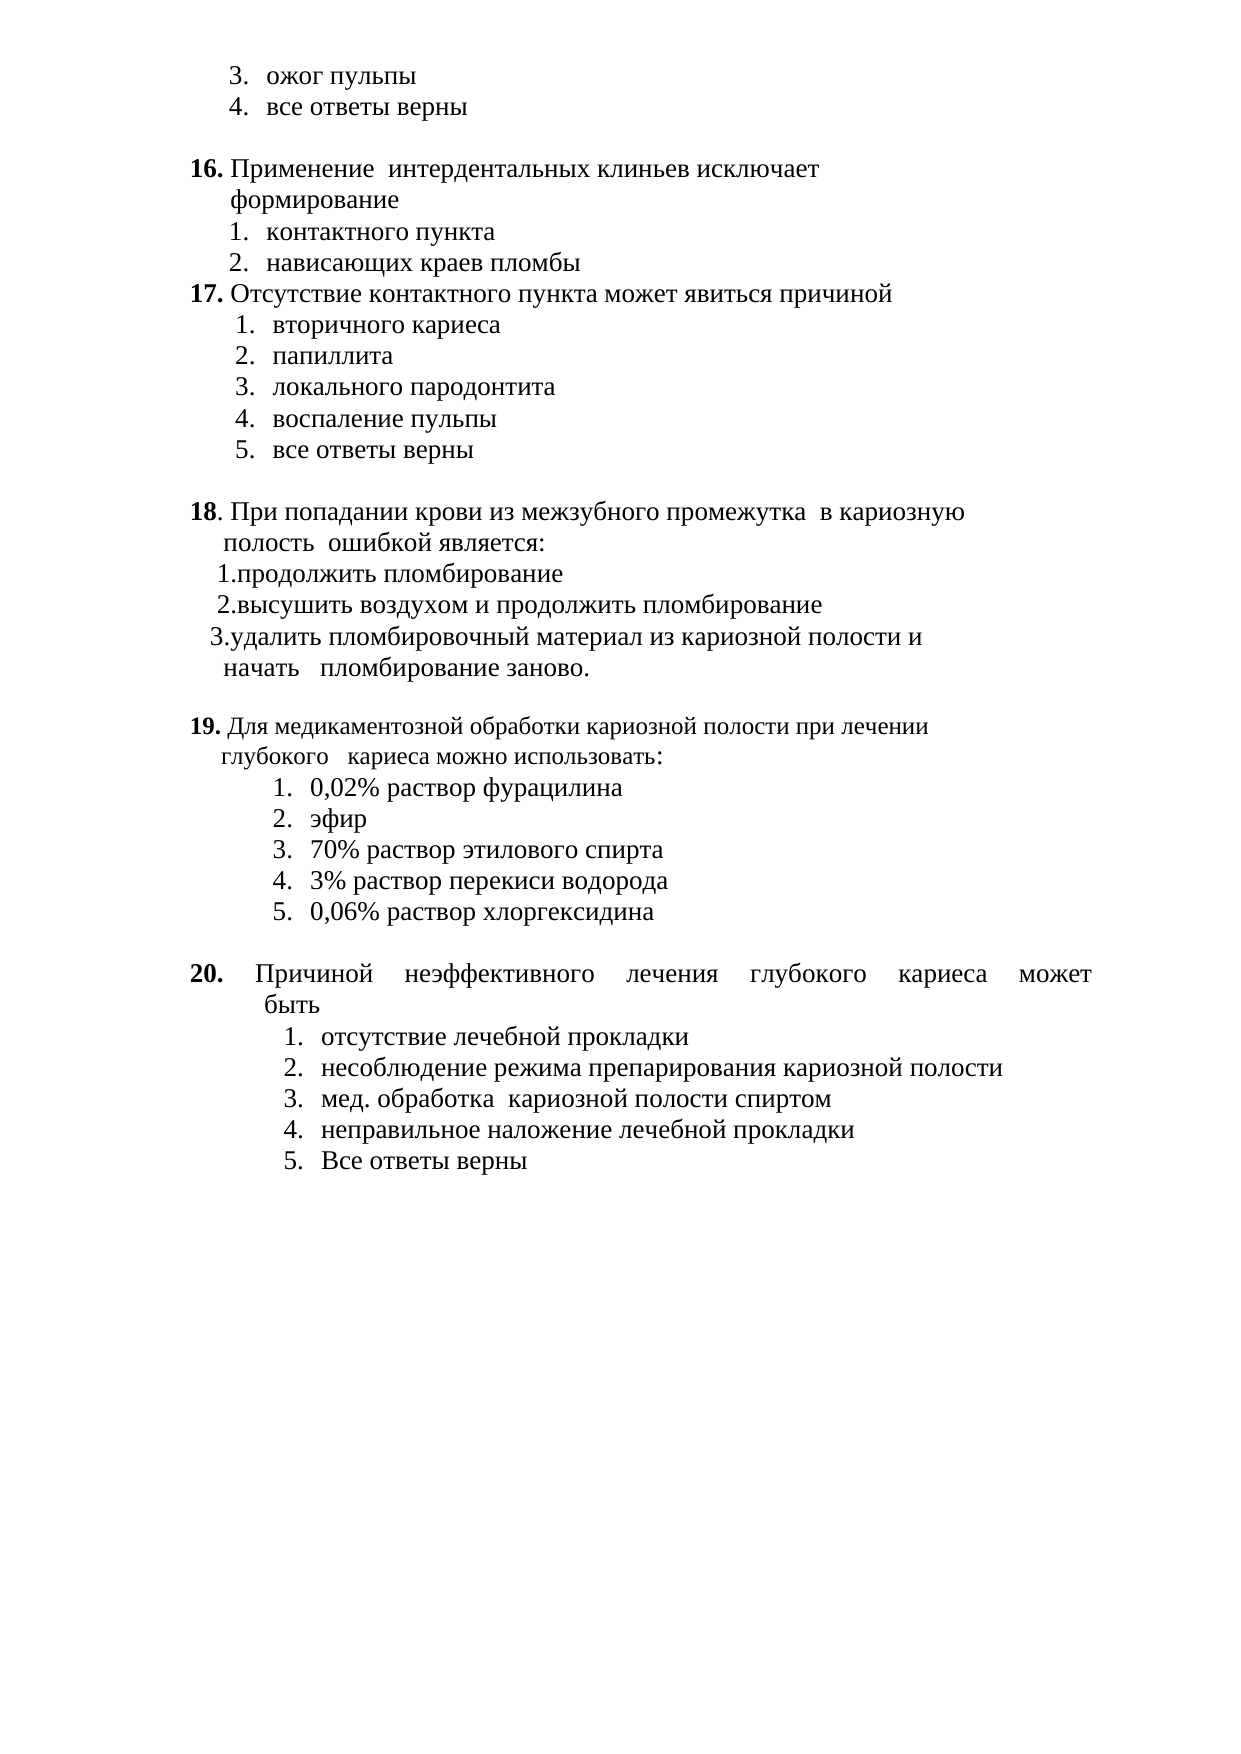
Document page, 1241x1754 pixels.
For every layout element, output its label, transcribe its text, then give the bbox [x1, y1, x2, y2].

list 0,06% раствор хлоргексидина [272, 895, 1122, 926]
text глубокого кариеса можно использовать: [189, 739, 1122, 771]
list все ответы верны [229, 90, 1125, 121]
text 17. отсутствие контактного пункта может явиться причиной [189, 277, 1125, 308]
text 1.продолжить пломбирование [189, 557, 1122, 588]
list папиллита [235, 339, 1125, 371]
list 3% раствор перекиси водорода [272, 864, 1122, 895]
list контактного пункта [229, 215, 1125, 246]
text 18. При попадании крови из межзубного промежутка в кариозную [189, 495, 1122, 526]
list неправильное наложение лечебной прокладки [283, 1113, 1125, 1144]
list мед. обработка кариозной полости спиртом [283, 1082, 1125, 1113]
list воспаление пульпы [235, 402, 1125, 433]
text 19. Для медикаментозной обработки кариозной полости при лечении [189, 711, 1122, 739]
list 70% раствор этилового спирта [272, 833, 1122, 864]
list 0,02% раствор фурацилина [272, 771, 1122, 802]
text 3.удалить пломбировочный материал из кариозной полости и [189, 620, 1122, 651]
list эфир [272, 802, 1122, 833]
list локального пародонтита [235, 371, 1125, 402]
list Все ответы верны [283, 1144, 1125, 1176]
list несоблюдение режима препарирования кариозной полости [283, 1051, 1125, 1082]
text 2.высушить воздухом и продолжить пломбирование [189, 588, 1122, 620]
list вторичного кариеса [235, 308, 1125, 339]
text полость ошибкой является: [189, 526, 1122, 557]
text 16. Применение интердентальных клиньев исключает [189, 152, 1125, 184]
text формирование [189, 184, 1125, 215]
list отсутствие лечебной прокладки [283, 1020, 1125, 1051]
text 20. Причиной неэффективного лечения глубокого кариеса может быть [189, 957, 1125, 1020]
list ожог пульпы [229, 59, 1125, 90]
text начать пломбирование заново. [189, 651, 1122, 682]
list все ответы верны [235, 433, 1125, 464]
list нависающих краев пломбы [229, 246, 1125, 277]
